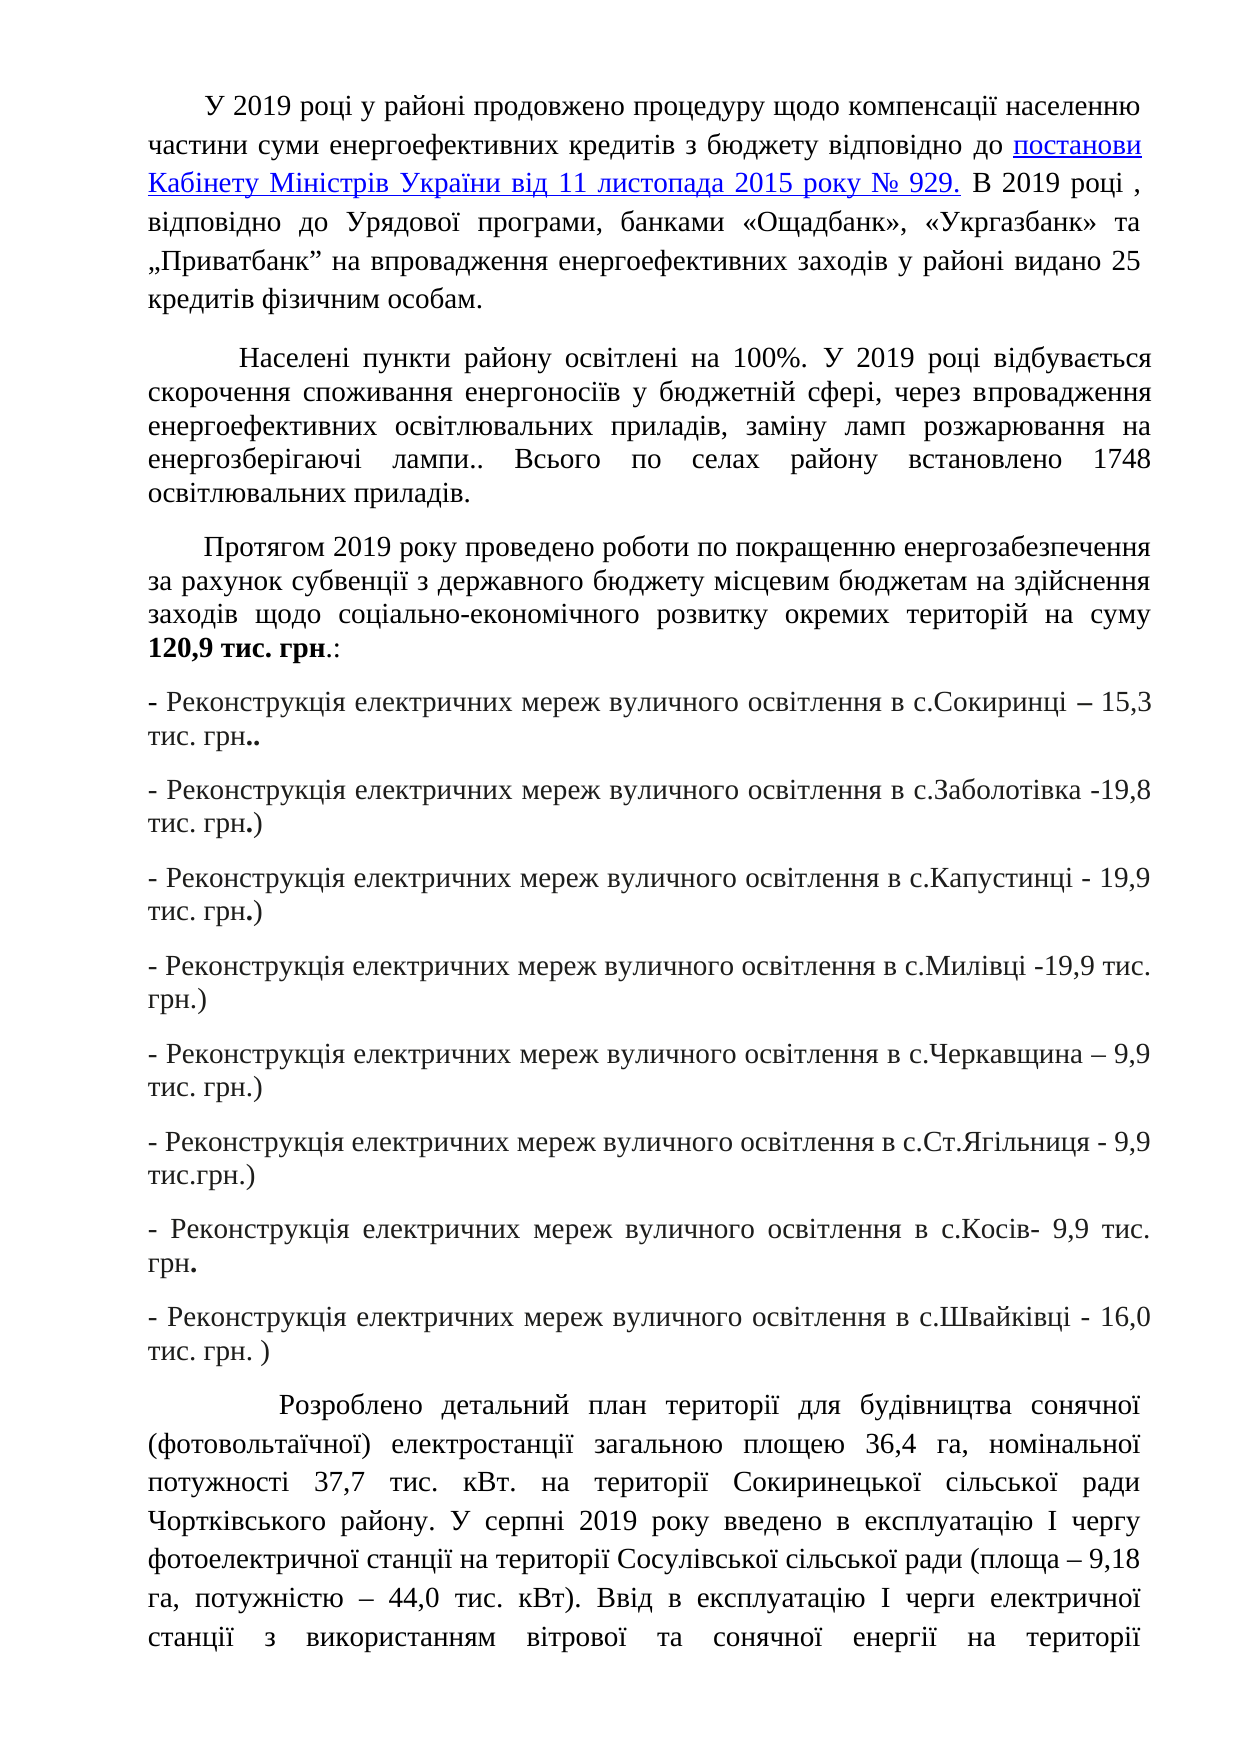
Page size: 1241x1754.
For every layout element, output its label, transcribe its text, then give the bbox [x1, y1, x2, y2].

text - Реконструкція електричних мереж вуличного освітлення в с.Черкавщина – 9,9 тис. грн.) [148, 1036, 1152, 1103]
text - Реконструкція електричних мереж вуличного освітлення в с.Швайківці - 16,0 тис. грн. ) [148, 1299, 1152, 1367]
text - Реконструкція електричних мереж вуличного освітлення в с.Заболотівка -19,8 тис. грн.) [148, 772, 1152, 839]
text Населені пункти району освітлені на 100%. У 2019 році відбувається скорочення споживання енергоносіїв у бюджетній сфері, через впровадження енергоефективних освітлювальних приладів, заміну ламп розжарювання на енергозберігаючі лампи.. Всього по селах району встановлено 1748 освітлювальних приладів. [148, 341, 1152, 508]
text - Реконструкція електричних мереж вуличного освітлення в с.Капустинці - 19,9 тис. грн.) [148, 860, 1152, 927]
text Протягом 2019 року проведено роботи по покращенню енергозабезпечення за рахунок субвенції з державного бюджету місцевим бюджетам на здійснення заходів щодо соціально-економічного розвитку окремих територій на суму 120,9 тис. грн.: [148, 529, 1152, 663]
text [148, 1387, 1141, 1652]
text - Реконструкція електричних мереж вуличного освітлення в с.Сокиринці – 15,3 тис. грн.. [148, 684, 1152, 751]
text - Реконструкція електричних мереж вуличного освітлення в с.Ст.Ягільниця - 9,9 тис.грн.) [148, 1124, 1152, 1191]
text У 2019 році у районі продовжено процедуру щодо компенсації населенню частини суми енергоефективних кредитів з бюджету відповідно до постанови Кабінету Міністрів України від 11 листопада 2015 року № 929. В 2019 році , відповідно до Урядової програми, банками «Ощадбанк», «Укргазбанк» та „Приватбанк” на впровадження енергоефективних заходів у районі видано 25 кредитів фізичним особам. [148, 88, 1141, 315]
text - Реконструкція електричних мереж вуличного освітлення в с.Косів- 9,9 тис. грн. [148, 1212, 1152, 1279]
text - Реконструкція електричних мереж вуличного освітлення в с.Милівці -19,9 тис. грн.) [148, 948, 1152, 1015]
